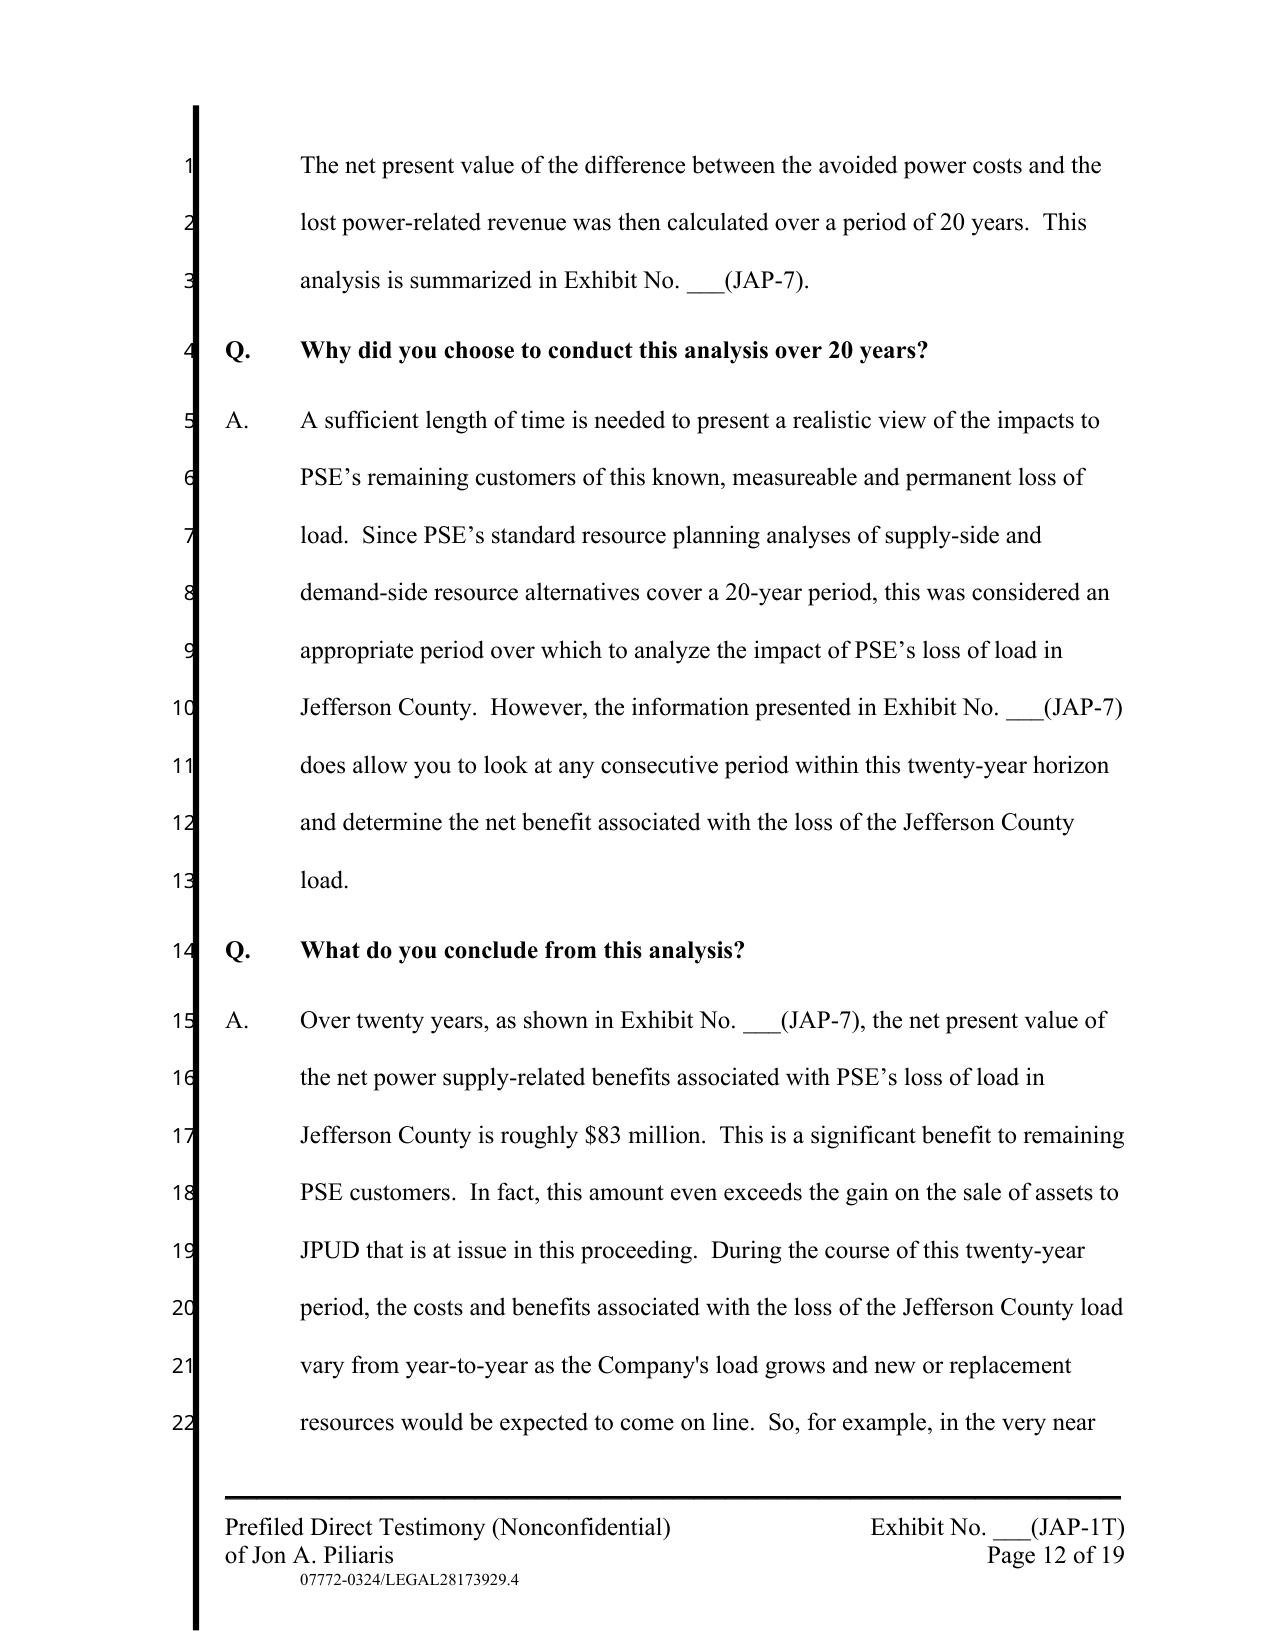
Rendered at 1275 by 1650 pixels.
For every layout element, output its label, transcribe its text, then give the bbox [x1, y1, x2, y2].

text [225, 1005, 1125, 1436]
text The net present value of the difference between the avoided power costs and the lost power-related revenue was then calculated over a period of 20 years. This analysis is summarized in Exhibit No. ___(JAP-7). [225, 150, 1125, 294]
text A. A sufficient length of time is needed to present a realistic view of the impacts to PSE’s remaining customers of this known, measureable and permanent loss of load. Since PSE’s standard resource planning analyses of supply-side and demand-side resource alternatives cover a 20-year period, this was considered an appropriate period over which to analyze the impact of PSE’s loss of load in Jefferson County. However, the information presented in Exhibit No. ___(JAP-7) does allow you to look at any consecutive period within this twenty-year horizon and determine the net benefit associated with the loss of the Jefferson County load. [225, 405, 1125, 894]
text Q. What do you conclude from this analysis? [225, 935, 1125, 964]
text Q. Why did you choose to conduct this analysis over 20 years? [225, 335, 1125, 364]
